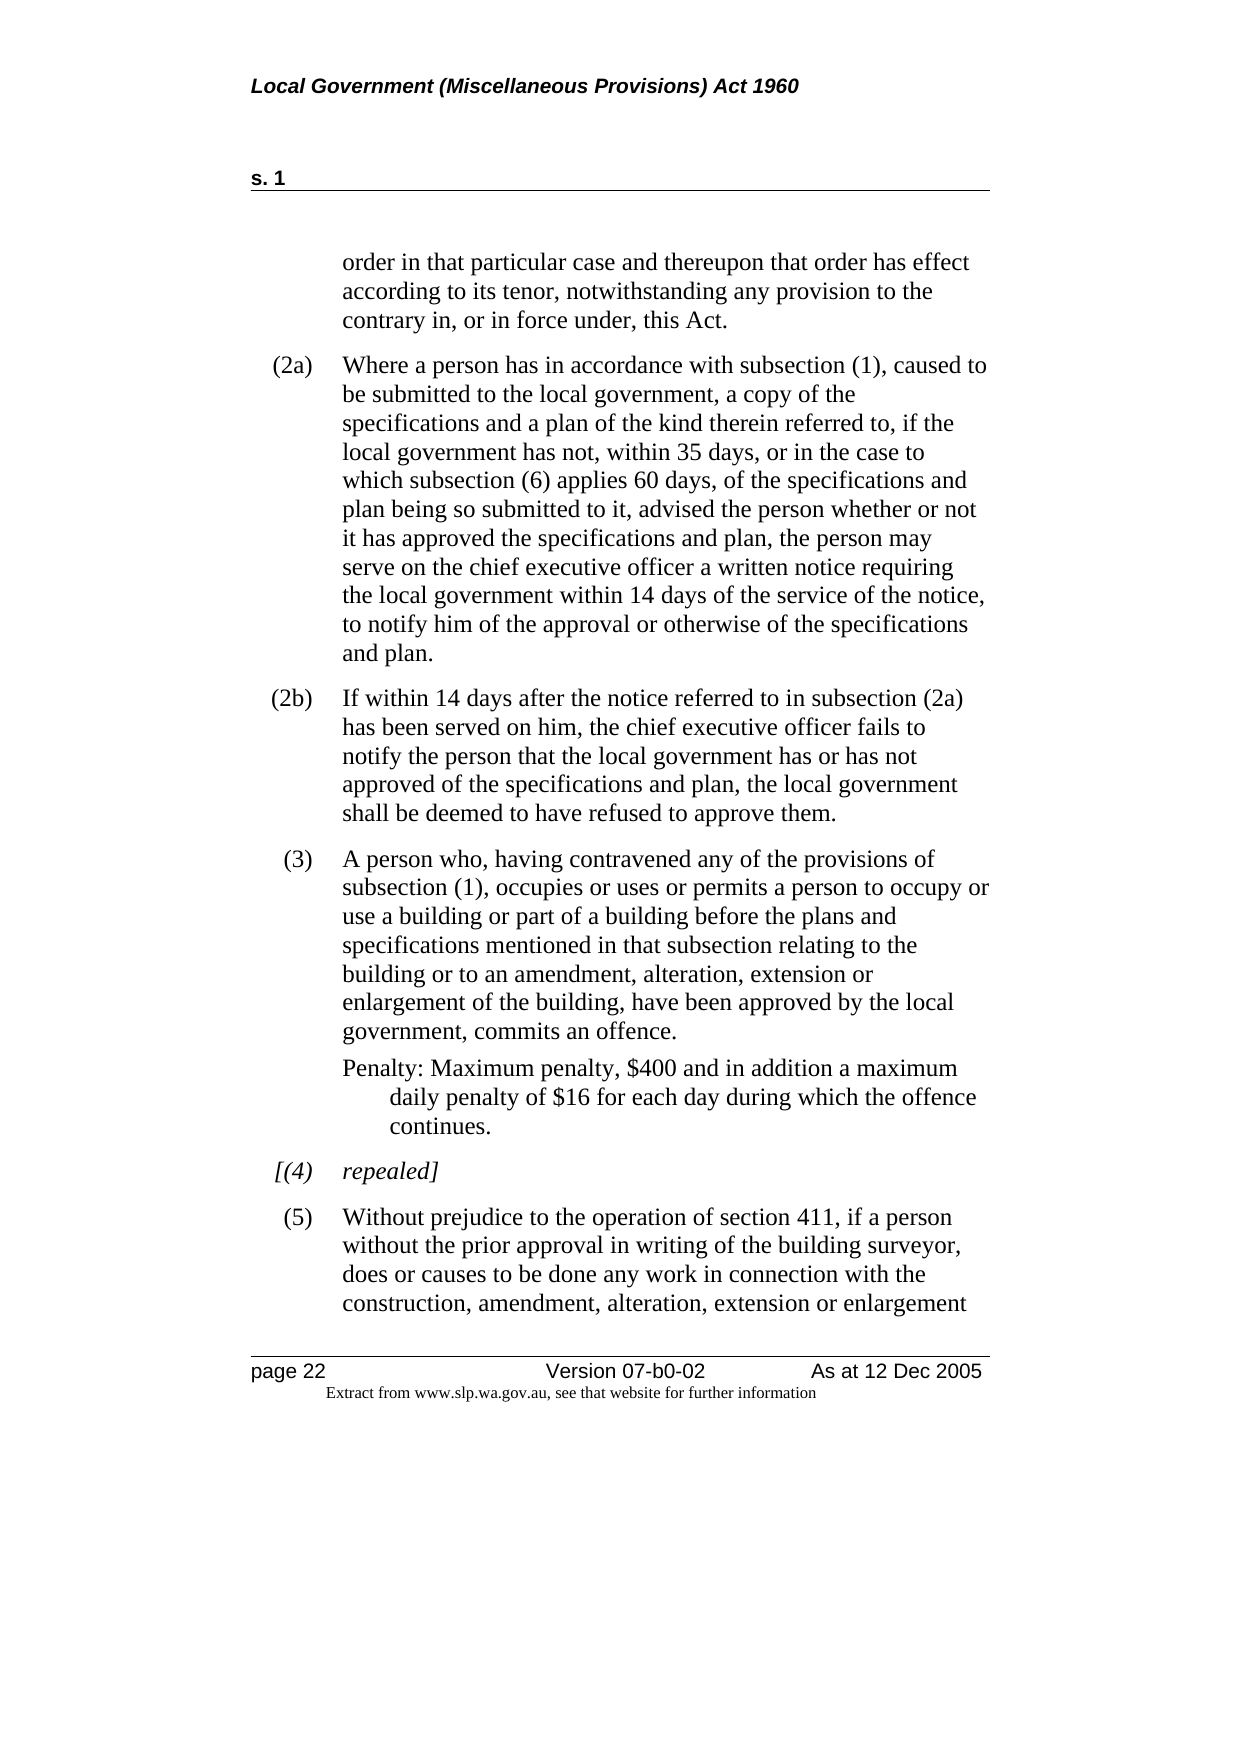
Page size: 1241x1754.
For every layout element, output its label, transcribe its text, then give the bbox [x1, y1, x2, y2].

text (2a) Where a person has in accordance with subsection (1), caused to be submitted to the local government, a copy of the specifications and a plan of the kind therein referred to, if the local government has not, within 35 days, or in the case to which subsection (6) applies 60 days, of the specifications and plan being so submitted to it, advised the person whether or not it has approved the specifications and plan, the person may serve on the chief executive officer a written notice requiring the local government within 14 days of the service of the notice, to notify him of the approval or otherwise of the specifications and plan. [251, 350, 990, 667]
text [(4) repealed] [251, 1156, 990, 1185]
text Penalty: Maximum penalty, $400 and in addition a maximum daily penalty of $16 for each day during which the offence continues. [251, 1053, 990, 1139]
text (2b) If within 14 days after the notice referred to in subsection (2a) has been served on him, the chief executive officer fails to notify the person that the local government has or has not approved of the specifications and plan, the local government shall be deemed to have refused to approve them. [251, 683, 990, 827]
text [251, 1202, 990, 1317]
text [251, 247, 990, 334]
text (3) A person who, having contravened any of the provisions of subsection (1), occupies or uses or permits a person to occupy or use a building or part of a building before the plans and specifications mentioned in that subsection relating to the building or to an amendment, alteration, extension or enlargement of the building, have been approved by the local government, commits an offence. [251, 844, 990, 1045]
